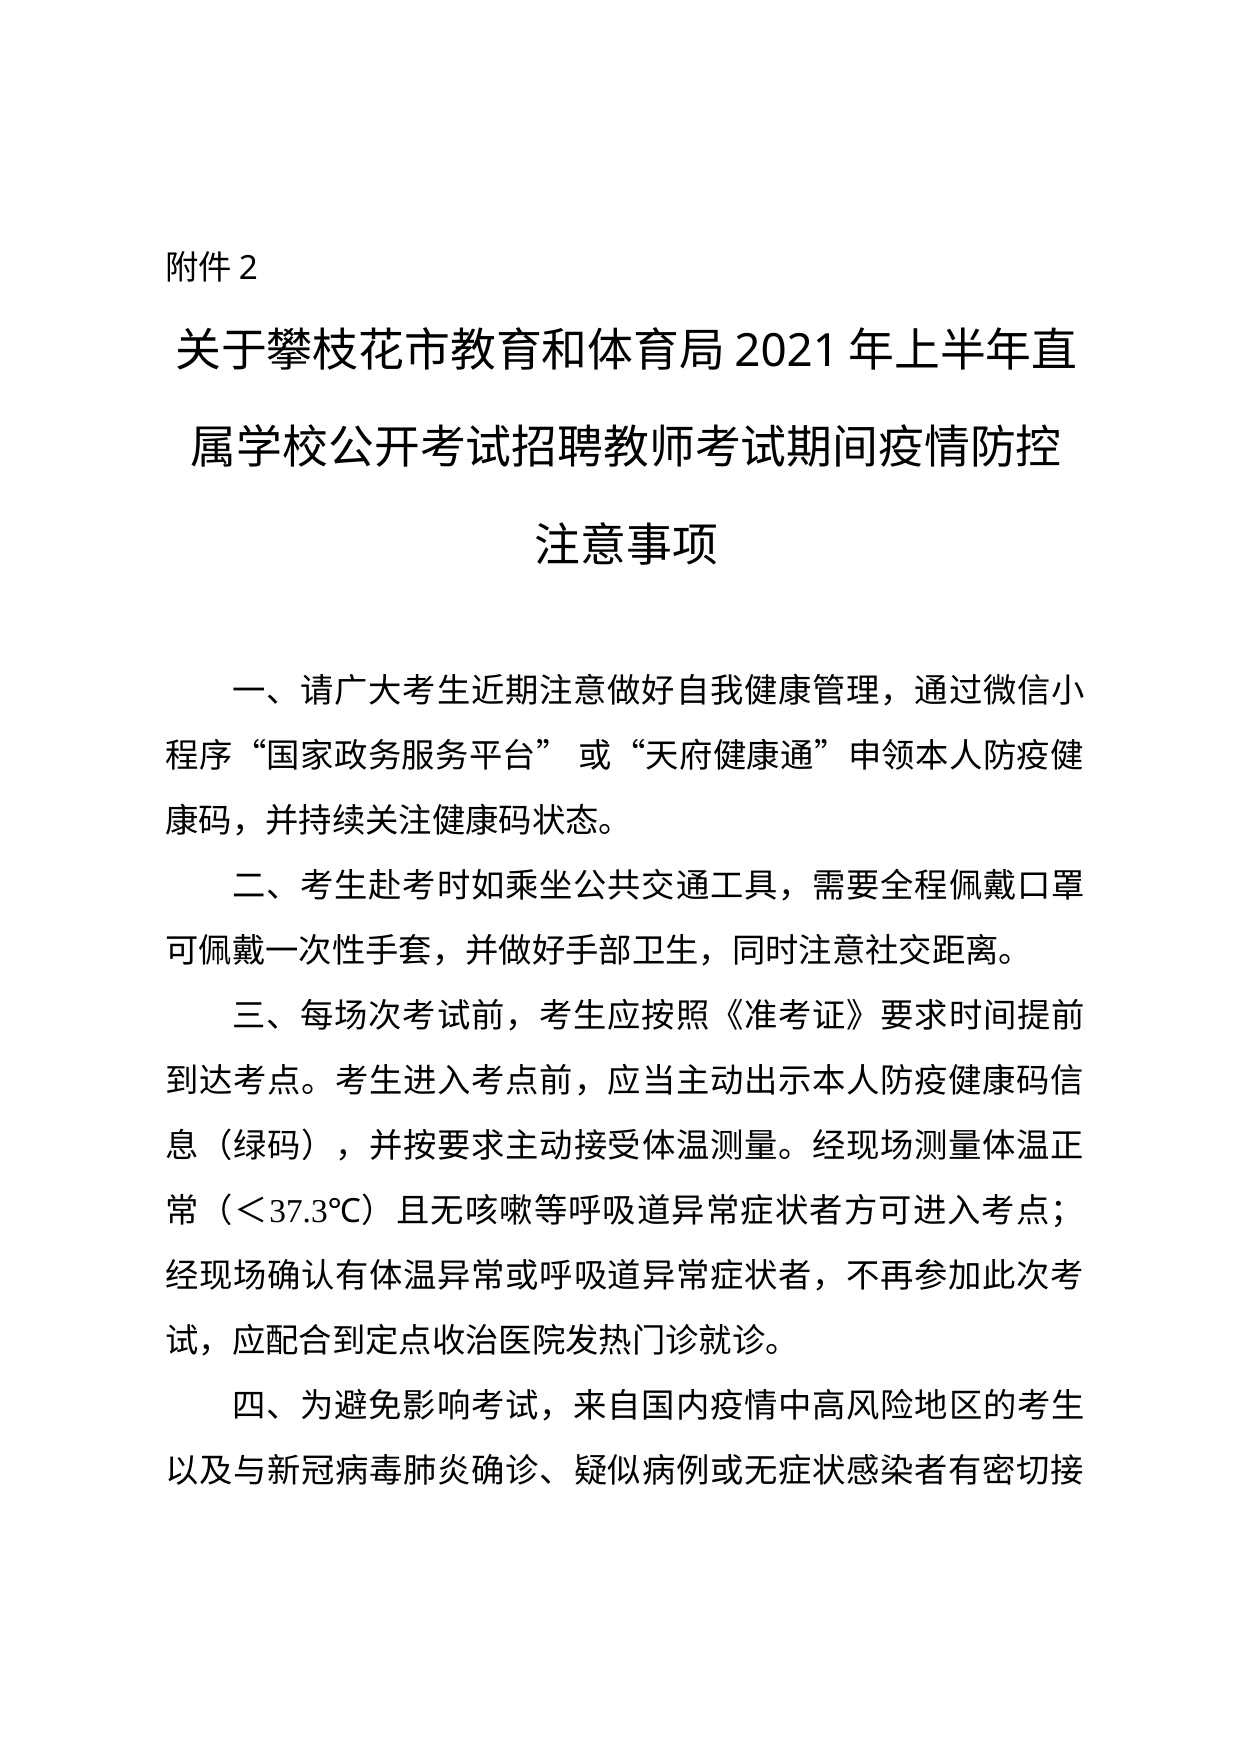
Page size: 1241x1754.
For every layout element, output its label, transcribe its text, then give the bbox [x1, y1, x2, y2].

text 一、请广大考生近期注意做好自我健康管理，通过微信小程序“国家政务服务平台” 或“天府健康通”申领本人防疫健康码，并持续关注健康码状态。 [165, 655, 1087, 850]
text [165, 1370, 1087, 1500]
text 二、考生赴考时如乘坐公共交通工具，需要全程佩戴口罩，可佩戴一次性手套，并做好手部卫生，同时注意社交距离。 [165, 850, 1087, 980]
text 三、每场次考试前，考生应按照《准考证》要求时间提前到达考点。考生进入考点前，应当主动出示本人防疫健康码信息（绿码），并按要求主动接受体温测量。经现场测量体温正常（＜37.3℃）且无咳嗽等呼吸道异常症状者方可进入考点；经现场确认有体温异常或呼吸道异常症状者，不再参加此次考试，应配合到定点收治医院发热门诊就诊。 [165, 980, 1087, 1370]
text 关于攀枝花市教育和体育局2021年上半年直属学校公开考试招聘教师考试期间疫情防控 注意事项 [165, 298, 1087, 590]
text 附件2 [165, 233, 1087, 298]
